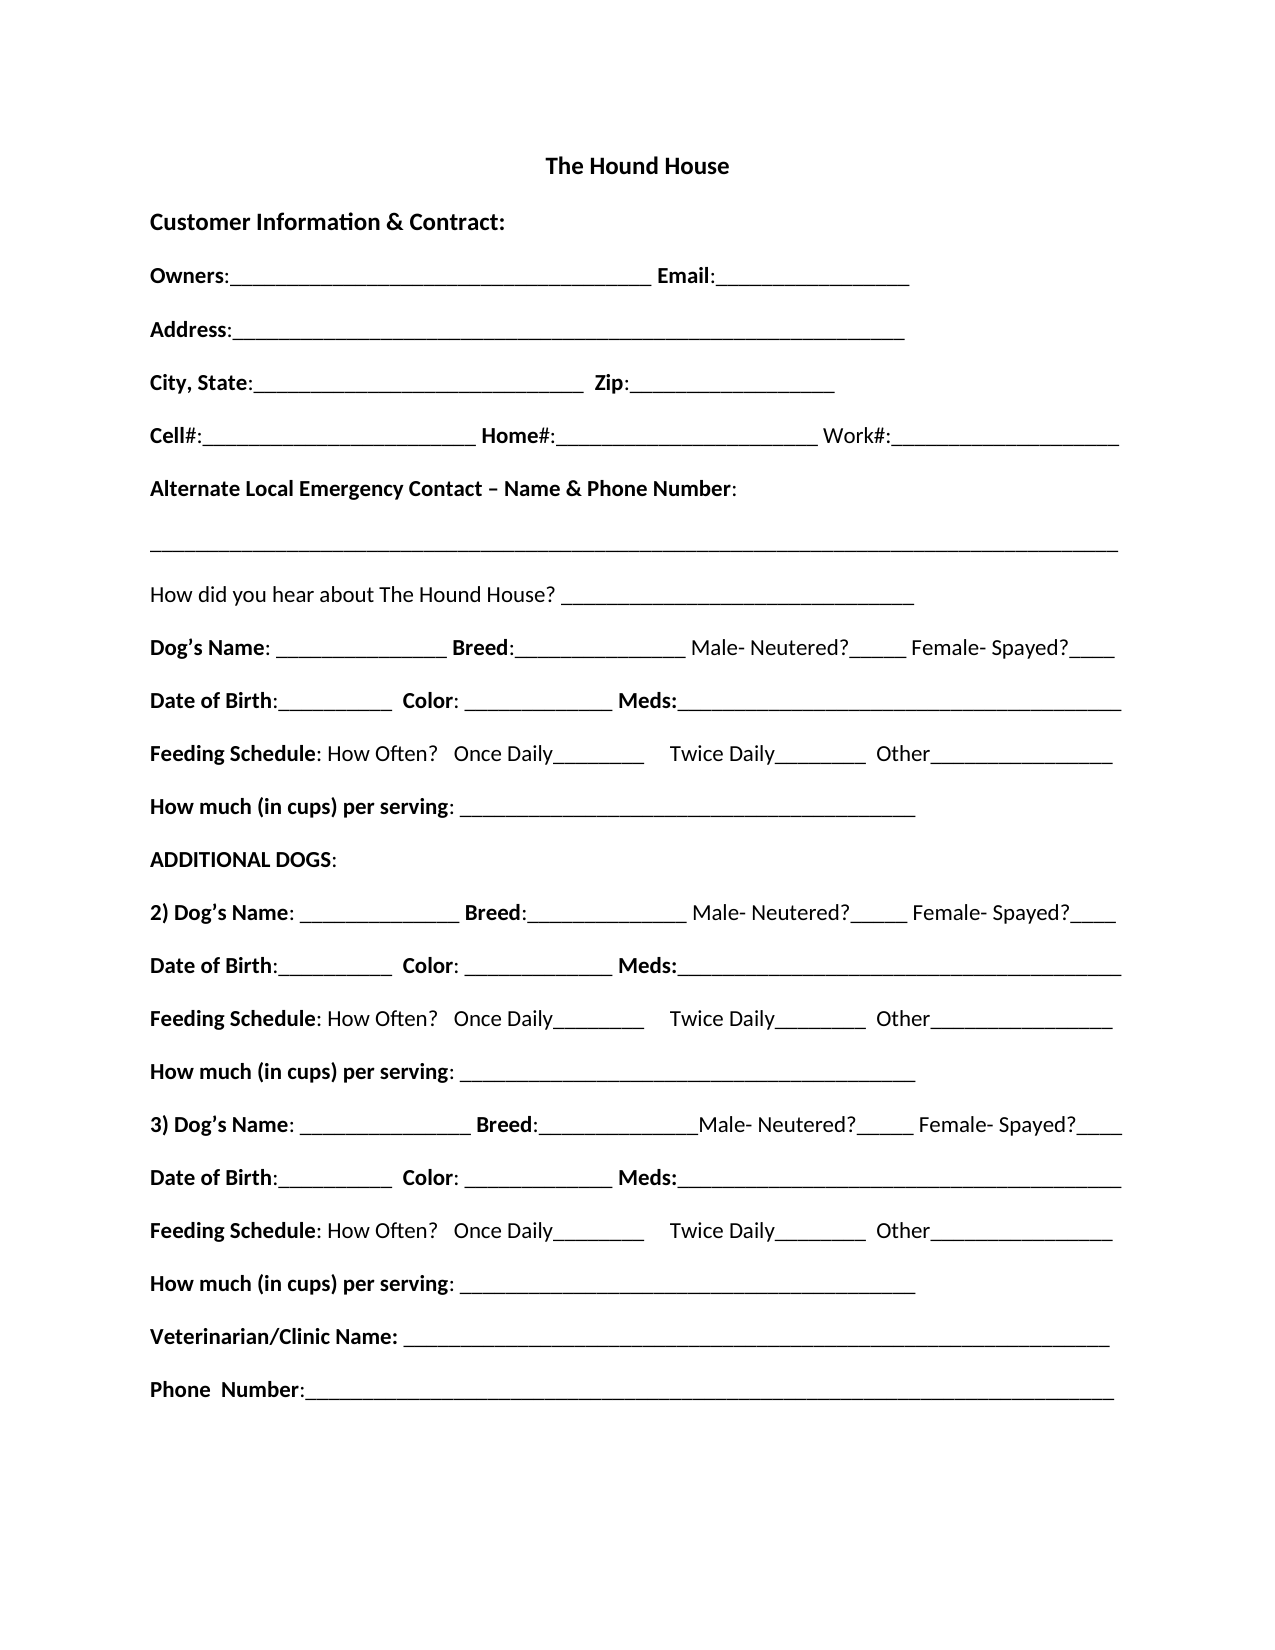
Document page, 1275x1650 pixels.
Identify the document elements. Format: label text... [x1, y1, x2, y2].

text Feeding Schedule: How Often? Once Daily________ Twice Daily________ Other________________ [150, 1216, 1125, 1244]
text Phone Number:_______________________________________________________________________ [150, 1375, 1125, 1403]
text Veterinarian/Clinic Name: ______________________________________________________________ [150, 1322, 1125, 1350]
text How did you hear about The Hound House? _______________________________ [150, 580, 1125, 608]
text How much (in cups) per serving: ________________________________________ [150, 1269, 1125, 1297]
text How much (in cups) per serving: ________________________________________ [150, 1057, 1125, 1085]
text _____________________________________________________________________________________ [150, 527, 1125, 555]
text The Hound House [150, 150, 1125, 181]
text 3) Dog’s Name: _______________ Breed:______________Male- Neutered?_____ Female- Spayed?____ [150, 1110, 1125, 1138]
text Address:___________________________________________________________ [150, 315, 1125, 343]
text How much (in cups) per serving: ________________________________________ [150, 792, 1125, 820]
text Date of Birth:__________ Color: _____________ Meds:_______________________________________ [150, 686, 1125, 714]
text Customer Information & Contract: [150, 206, 1125, 236]
text Date of Birth:__________ Color: _____________ Meds:_______________________________________ [150, 951, 1125, 979]
text 2) Dog’s Name: ______________ Breed:______________ Male- Neutered?_____ Female- Spayed?____ [150, 898, 1125, 926]
text Alternate Local Emergency Contact – Name & Phone Number: [150, 474, 1125, 502]
text ADDITIONAL DOGS: [150, 845, 1125, 873]
text Owners:_____________________________________ Email:_________________ [150, 262, 1125, 290]
text Feeding Schedule: How Often? Once Daily________ Twice Daily________ Other________________ [150, 739, 1125, 767]
text Date of Birth:__________ Color: _____________ Meds:_______________________________________ [150, 1163, 1125, 1191]
text Feeding Schedule: How Often? Once Daily________ Twice Daily________ Other________________ [150, 1004, 1125, 1032]
text Dog’s Name: _______________ Breed:_______________ Male- Neutered?_____ Female- Spayed?____ [150, 633, 1125, 661]
text Cell#:________________________ Home#:_______________________ Work#:____________________ [150, 421, 1125, 449]
text City, State:_____________________________ Zip:__________________ [150, 368, 1125, 396]
